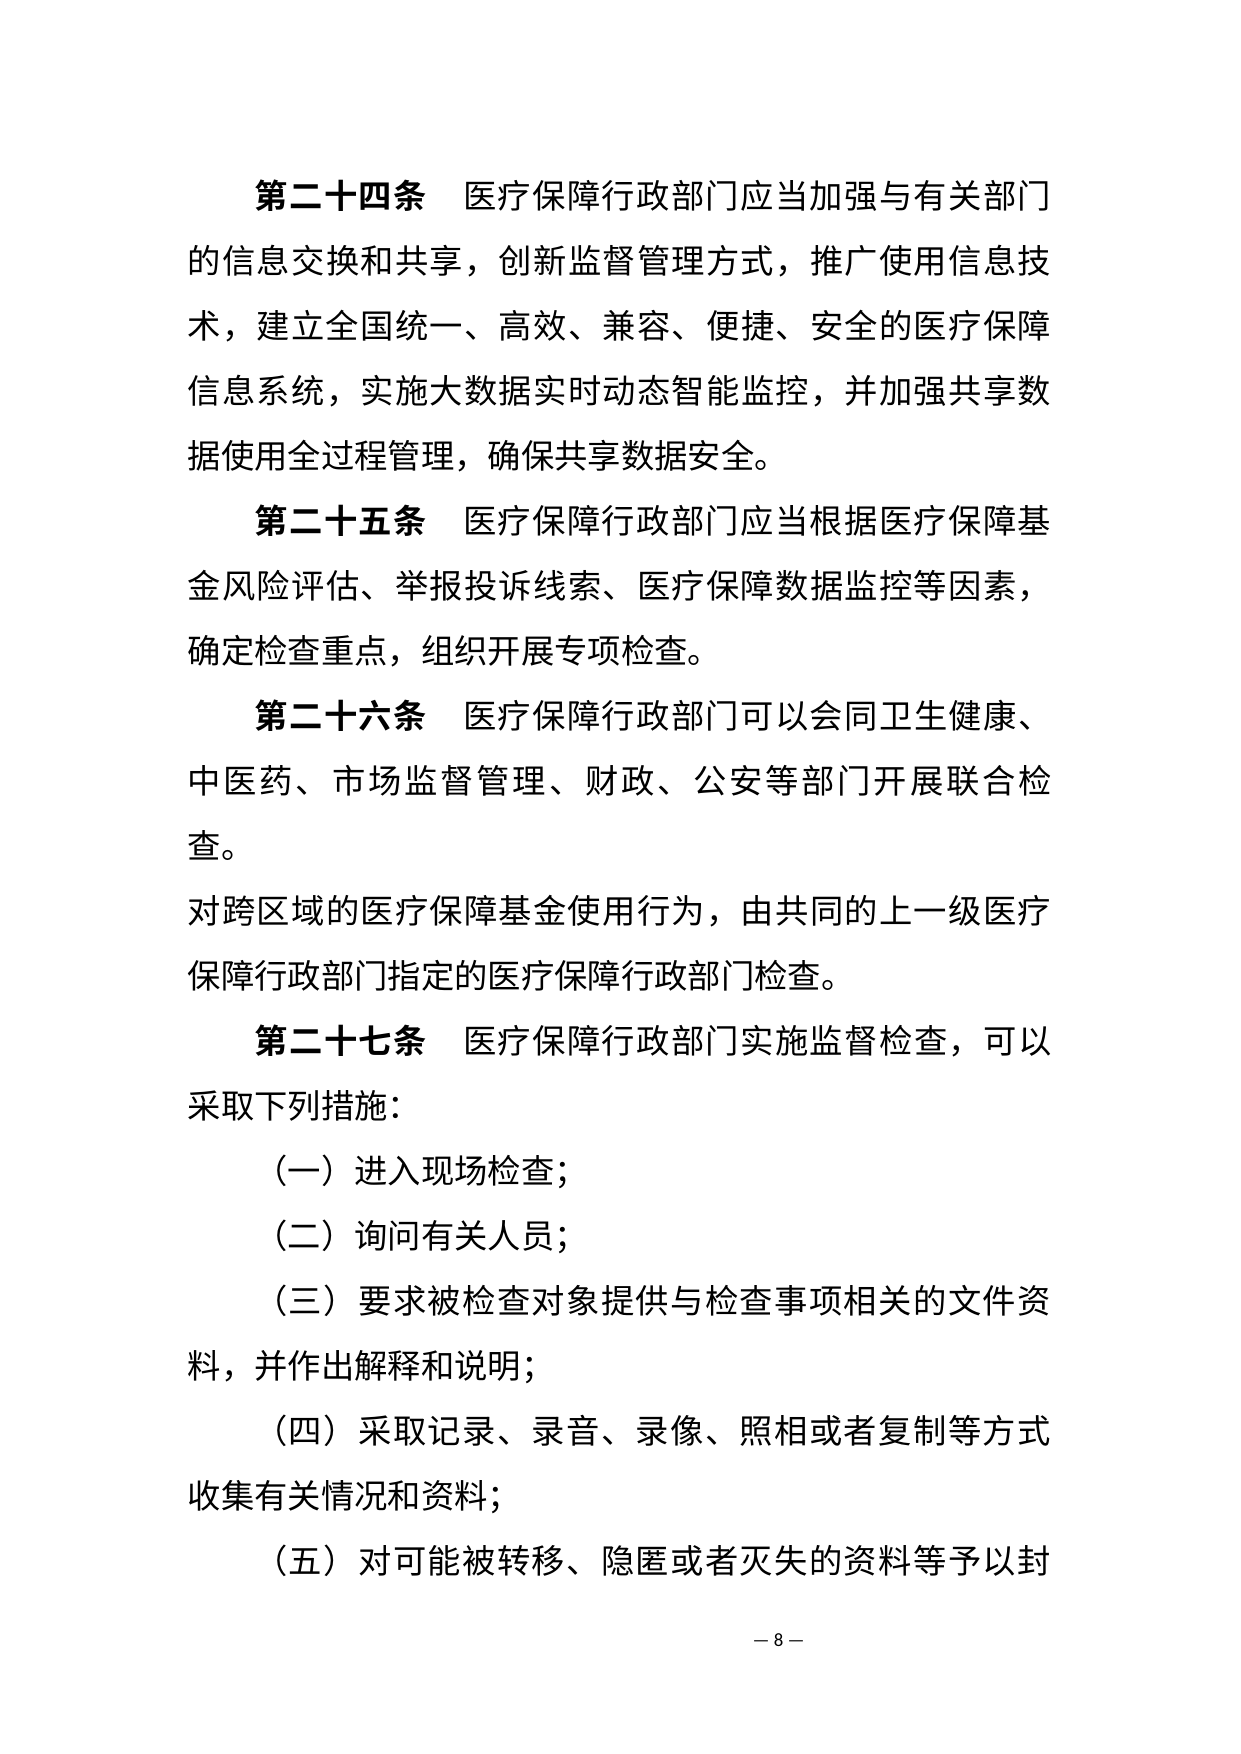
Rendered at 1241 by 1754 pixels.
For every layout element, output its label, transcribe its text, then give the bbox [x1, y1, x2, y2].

text （二）询问有关人员； [187, 1202, 1053, 1267]
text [187, 1527, 1053, 1592]
text 对跨区域的医疗保障基金使用行为，由共同的上一级医疗保障行政部门指定的医疗保障行政部门检查。 [187, 877, 1053, 1007]
text 第二十五条 医疗保障行政部门应当根据医疗保障基金风险评估、举报投诉线索、医疗保障数据监控等因素，确定检查重点，组织开展专项检查。 [187, 487, 1053, 682]
text （一）进入现场检查； [187, 1137, 1053, 1202]
text （三）要求被检查对象提供与检查事项相关的文件资料，并作出解释和说明； [187, 1267, 1053, 1397]
text 第二十六条 医疗保障行政部门可以会同卫生健康、中医药、市场监督管理、财政、公安等部门开展联合检查。 [187, 682, 1053, 877]
text 第二十七条 医疗保障行政部门实施监督检查，可以采取下列措施： [187, 1007, 1053, 1137]
text （四）采取记录、录音、录像、照相或者复制等方式收集有关情况和资料； [187, 1397, 1053, 1527]
text 第二十四条 医疗保障行政部门应当加强与有关部门的信息交换和共享，创新监督管理方式，推广使用信息技术，建立全国统一、高效、兼容、便捷、安全的医疗保障信息系统，实施大数据实时动态智能监控，并加强共享数据使用全过程管理，确保共享数据安全。 [187, 162, 1053, 487]
